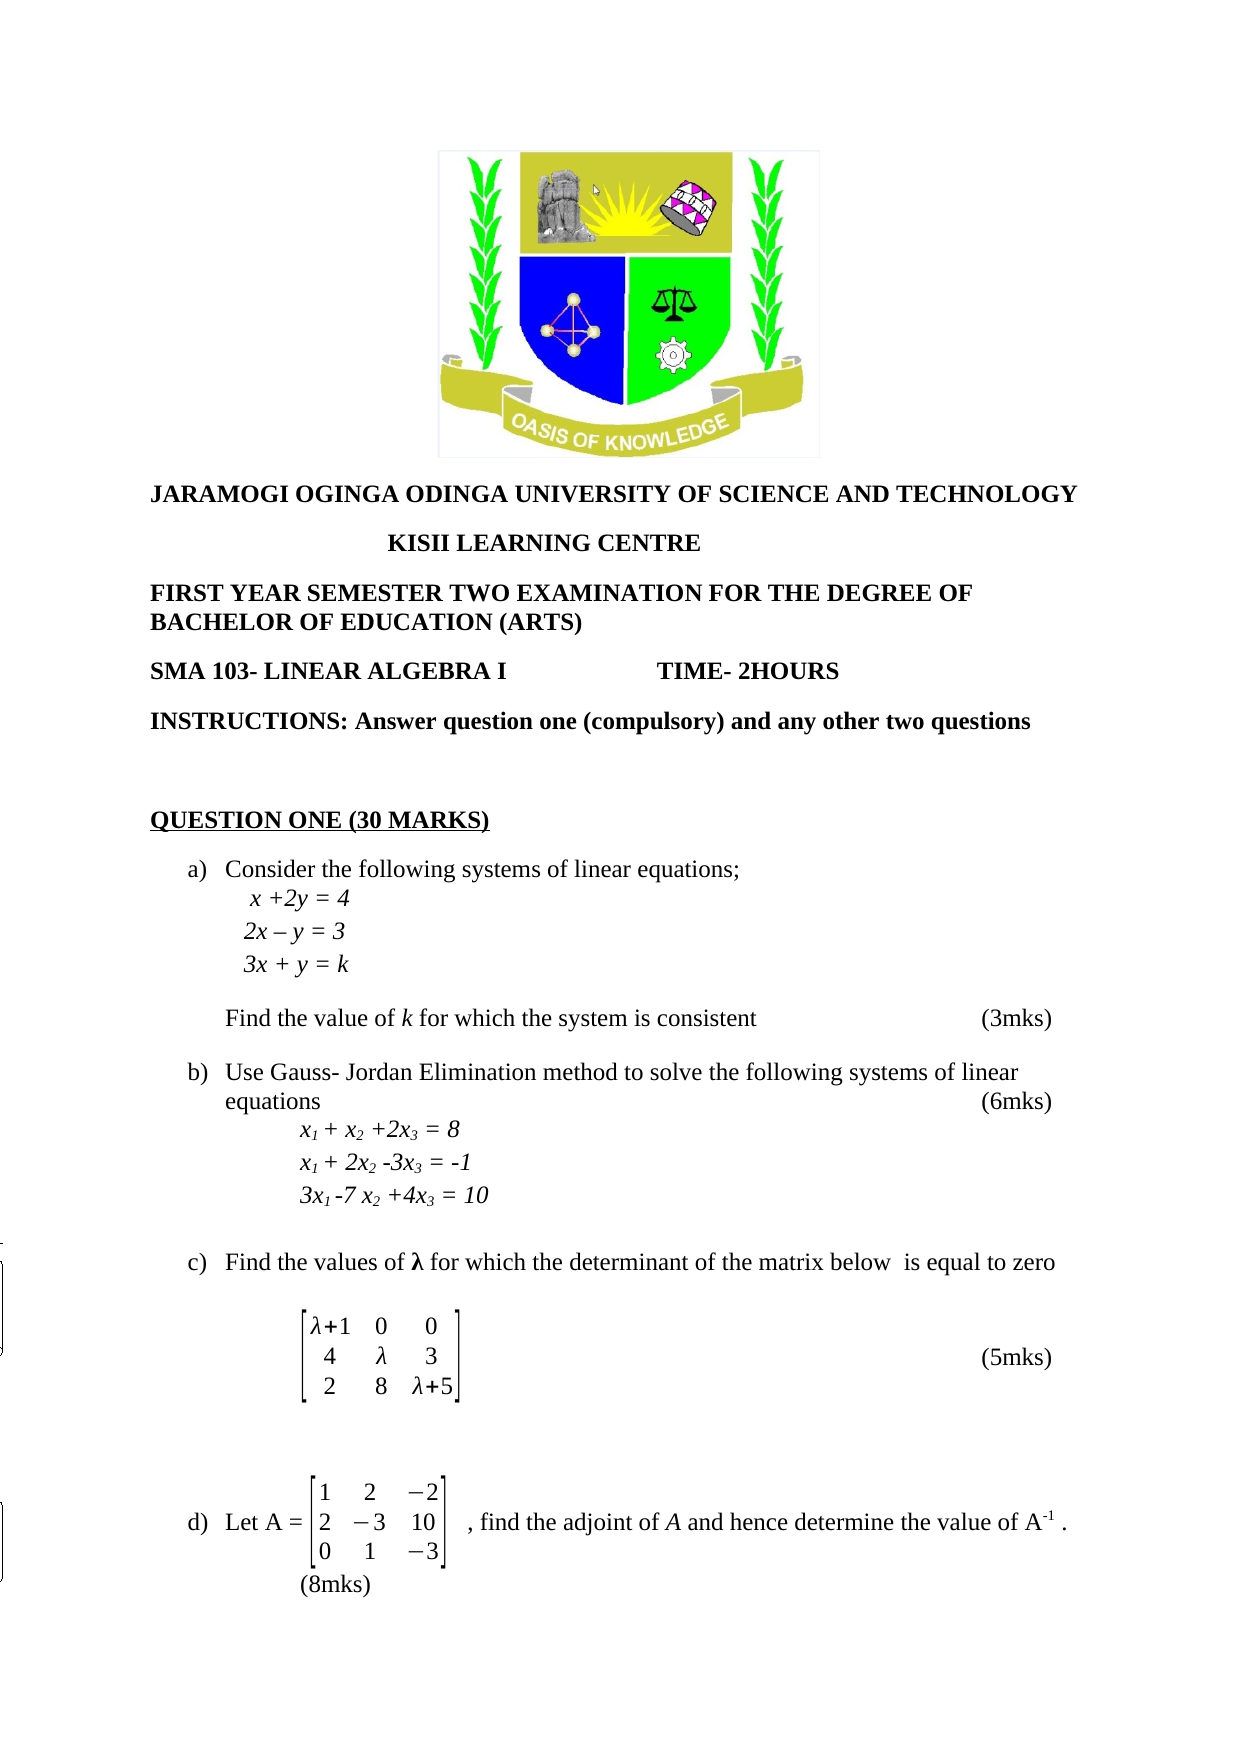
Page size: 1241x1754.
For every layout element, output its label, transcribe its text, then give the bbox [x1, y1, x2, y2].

list x +2y = 4 [225, 883, 1090, 912]
text QUESTION ONE (30 MARKS) [150, 805, 1090, 834]
list 3x1 -7 x2 +4x3 = 10 [225, 1181, 1090, 1209]
text Find the value of k for which the system is consistent (3mks) [150, 1003, 1090, 1032]
text KISII LEARNING CENTRE [150, 528, 1090, 557]
picture [437, 150, 821, 458]
text SMA 103- LINEAR ALGEBRA I TIME- 2HOURS [150, 656, 1090, 685]
list 2x – y = 3 [225, 916, 1090, 945]
list Find the values of λ for which the determinant of the matrix below is equal to zero [187, 1247, 1090, 1275]
list Consider the following systems of linear equations; [187, 854, 1090, 883]
list Use Gauss- Jordan Elimination method to solve the following systems of linear equations (6mks) [187, 1057, 1090, 1114]
list (5mks) [225, 1308, 1090, 1404]
list Let A = , find the adjoint of A and hence determine the value of A-1 . (8mks) [187, 1474, 1090, 1598]
text JARAMOGI OGINGA ODINGA UNIVERSITY OF SCIENCE AND TECHNOLOGY [150, 479, 1090, 507]
text FIRST YEAR SEMESTER TWO EXAMINATION FOR THE DEGREE OF BACHELOR OF EDUCATION (ARTS) [150, 578, 1090, 635]
list x1 + 2x2 -3x3 = -1 [225, 1147, 1090, 1176]
list x1 + x2 +2x3 = 8 [225, 1114, 1090, 1143]
list 3x + y = k [225, 949, 1090, 978]
text INSTRUCTIONS: Answer question one (compulsory) and any other two questions [150, 706, 1090, 734]
